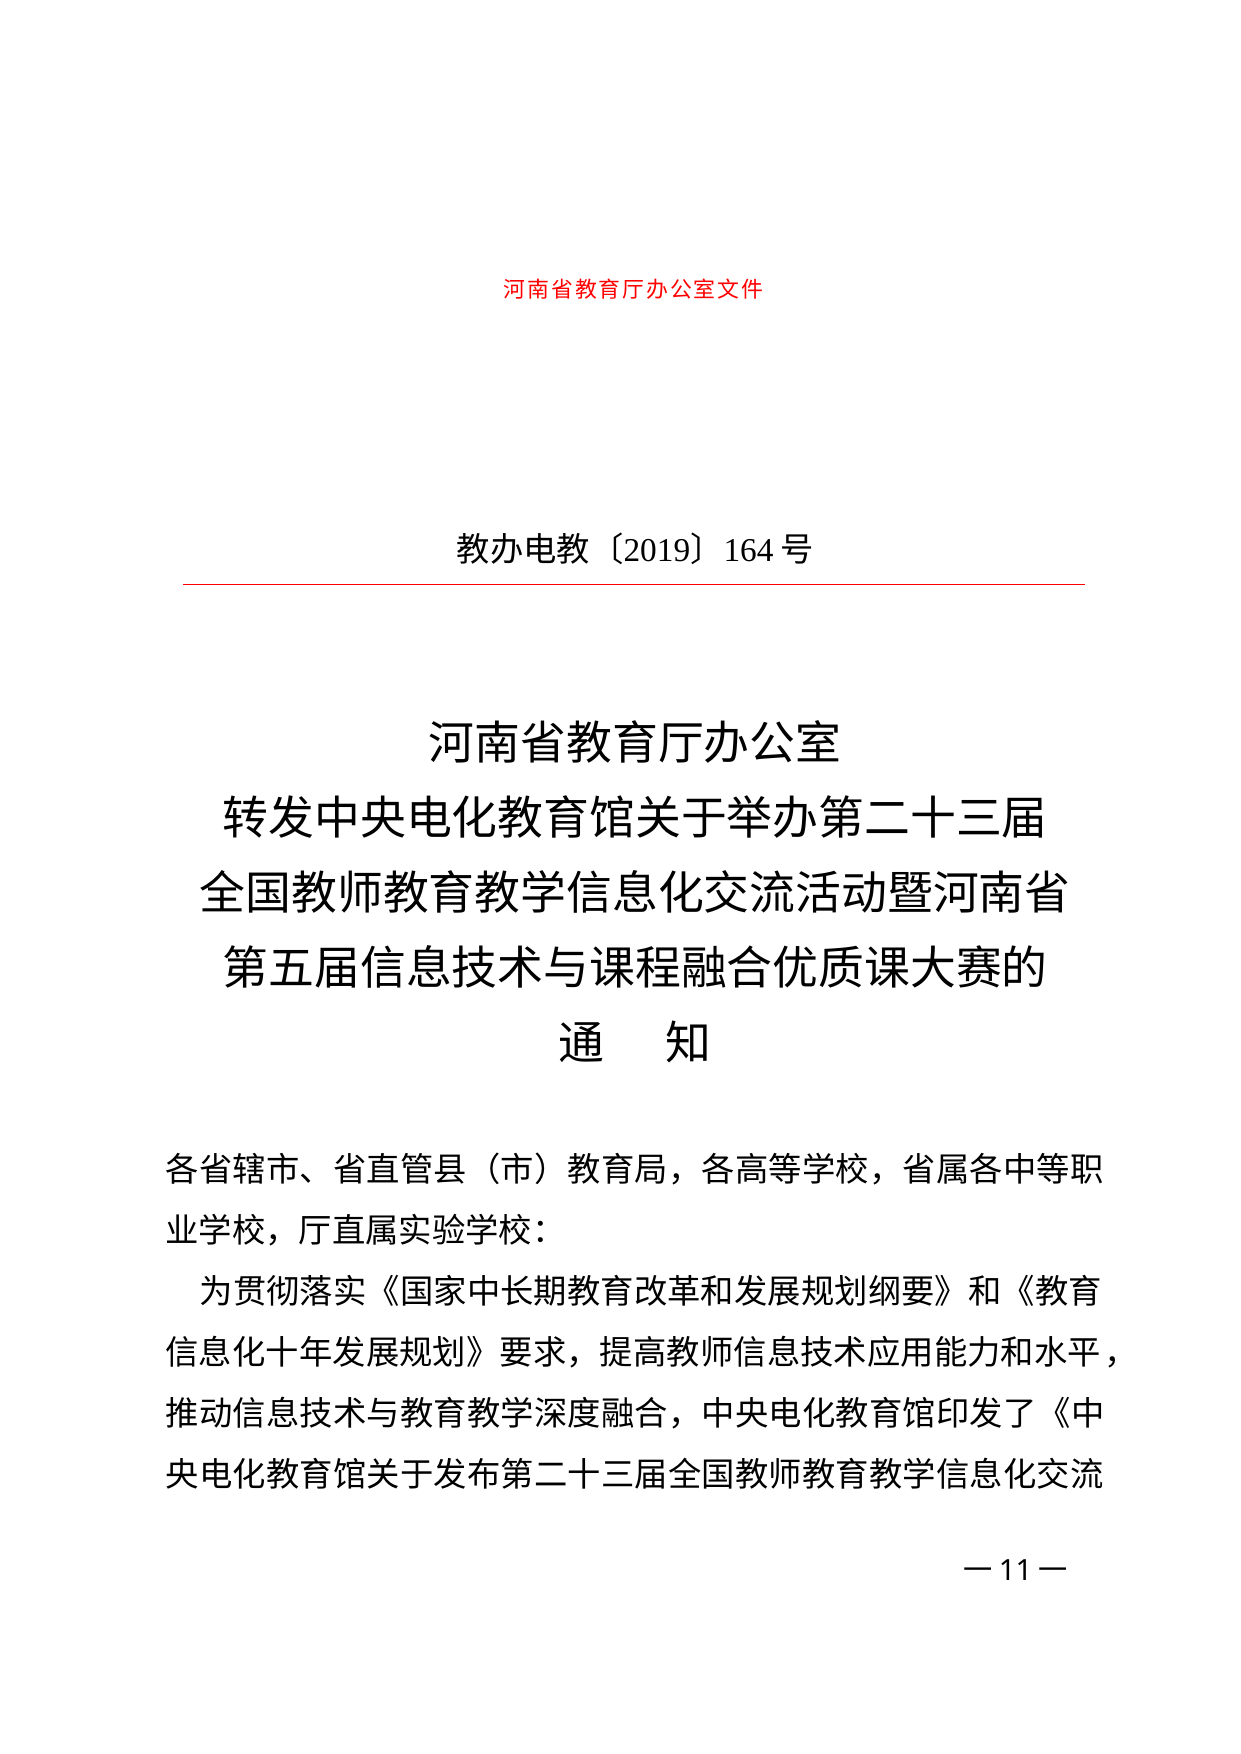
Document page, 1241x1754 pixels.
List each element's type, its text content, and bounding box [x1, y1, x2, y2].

text 第五届信息技术与课程融合优质课大赛的 [165, 925, 1104, 1000]
text 转发中央电化教育馆关于举办第二十三届 [165, 775, 1104, 850]
text 教办电教〔2019〕164号 [165, 516, 1104, 577]
text 通 知 [165, 1000, 1104, 1075]
text 各省辖市、省直管县（市）教育局，各高等学校，省属各中等职业学校，厅直属实验学校： [165, 1136, 1104, 1258]
text 河南省教育厅办公室 [165, 700, 1104, 775]
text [165, 1258, 1104, 1503]
text 全国教师教育教学信息化交流活动暨河南省 [165, 850, 1104, 925]
